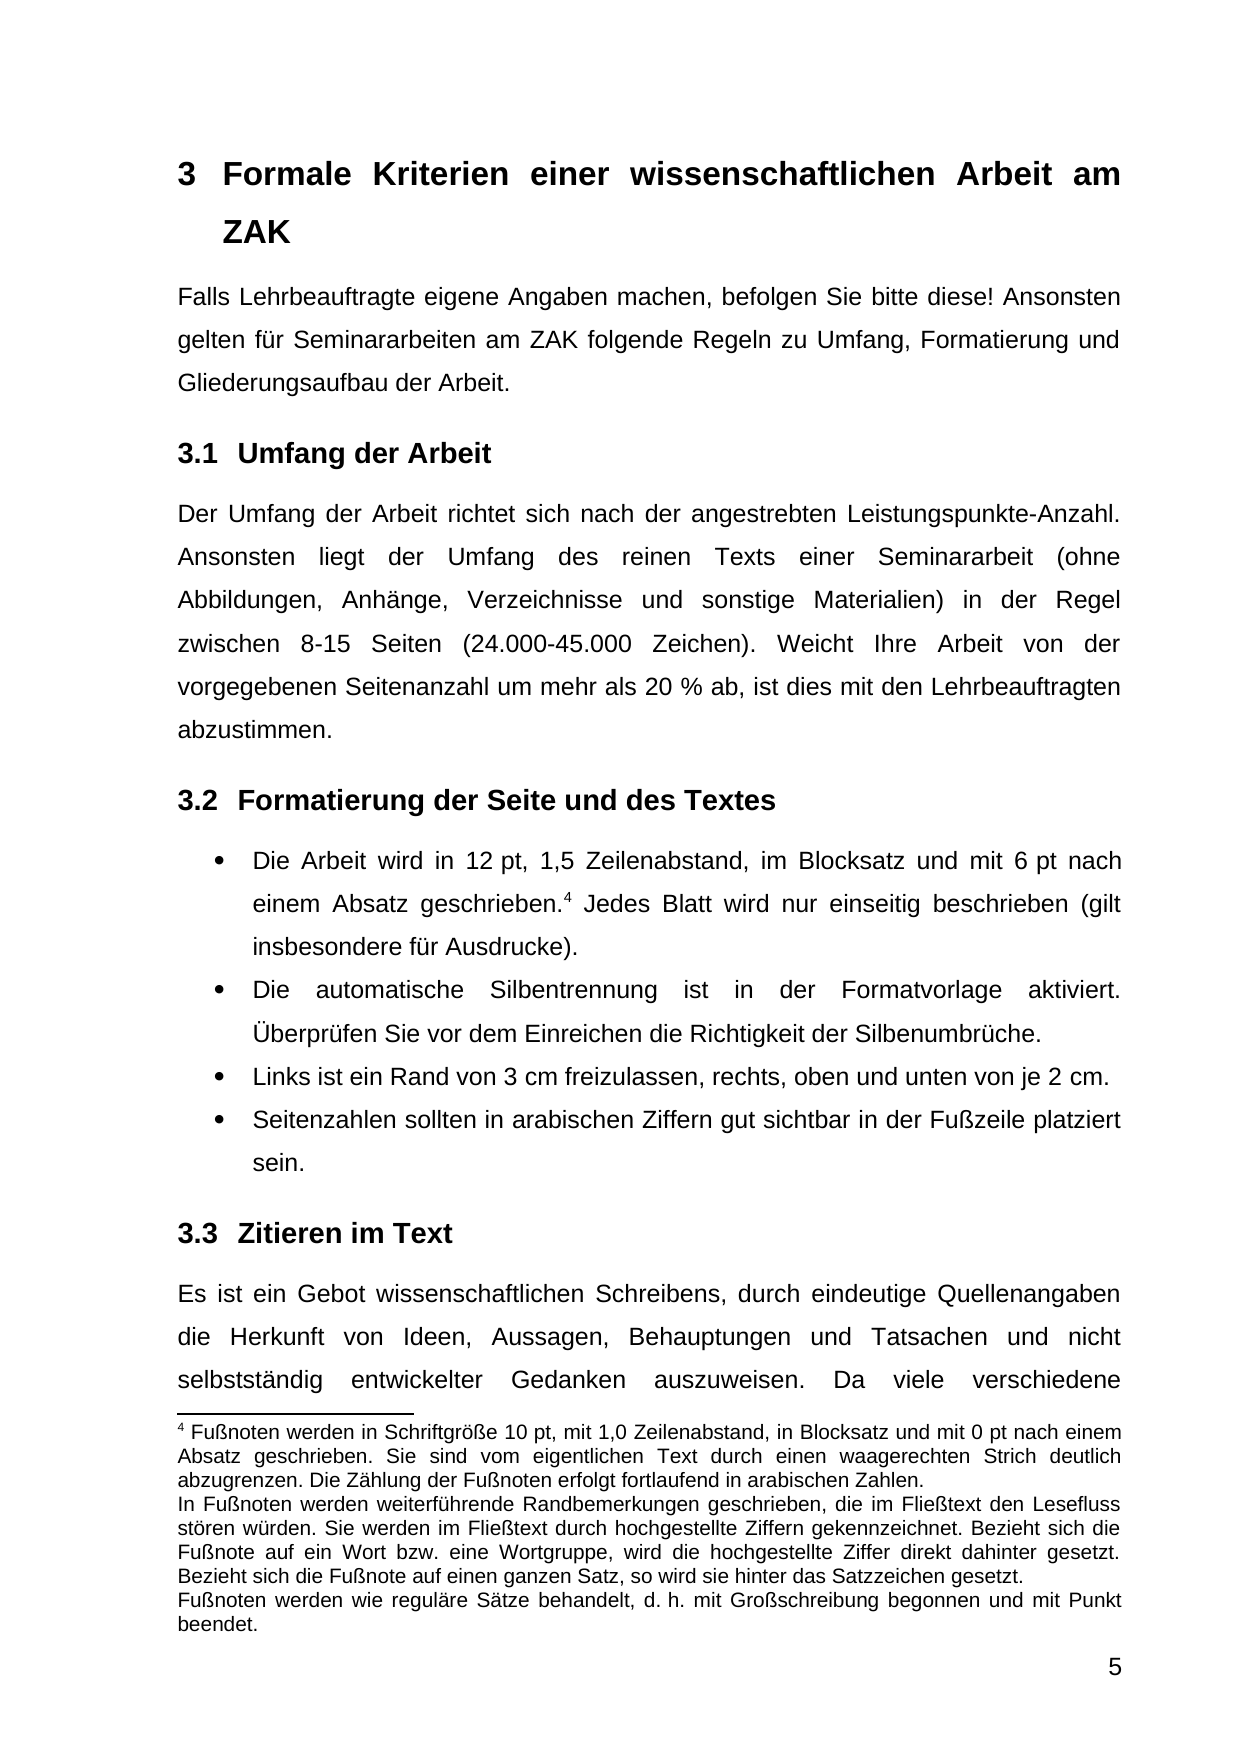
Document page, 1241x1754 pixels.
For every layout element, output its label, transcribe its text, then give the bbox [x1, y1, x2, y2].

subtitle Umfang der Arbeit [177, 436, 1122, 470]
subtitle Formatierung der Seite und des Textes [177, 783, 1122, 817]
text Falls Lehrbeauftragte eigene Angaben machen, befolgen Sie bitte diese! Ansonsten gelten für Seminararbeiten am ZAK folgende Regeln zu Umfang, Formatierung und Gliederungsaufbau der Arbeit. [177, 282, 1122, 397]
text Der Umfang der Arbeit richtet sich nach der angestrebten Leistungspunkte-Anzahl. Ansonsten liegt der Umfang des reinen Texts einer Seminararbeit (ohne Abbildungen, Anhänge, Verzeichnisse und sonstige Materialien) in der Regel zwischen 8-15 Seiten (24.000-45.000 Zeichen). Weicht Ihre Arbeit von der vorgegebenen Seitenanzahl um mehr als 20 % ab, ist dies mit den Lehrbeauftragten abzustimmen. [177, 499, 1122, 744]
list Die automatische Silbentrennung ist in der Formatvorlage aktiviert. Überprüfen Sie vor dem Einreichen die Richtigkeit der Silbenumbrüche. [215, 975, 1122, 1047]
subtitle Zitieren im Text [177, 1216, 1122, 1250]
subtitle Formale Kriterien einer wissenschaftlichen Arbeit am ZAK [177, 154, 1122, 250]
list Links ist ein Rand von 3 cm freizulassen, rechts, oben und unten von je 2 cm. [215, 1062, 1122, 1091]
list Die Arbeit wird in 12 pt, 1,5 Zeilenabstand, im Blocksatz und mit 6 pt nach einem Absatz geschrieben. Jedes Blatt wird nur einseitig beschrieben (gilt insbesondere für Ausdrucke). [215, 846, 1122, 961]
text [177, 1279, 1122, 1394]
list Seitenzahlen sollten in arabischen Ziffern gut sichtbar in der Fußzeile platziert sein. [215, 1105, 1122, 1177]
